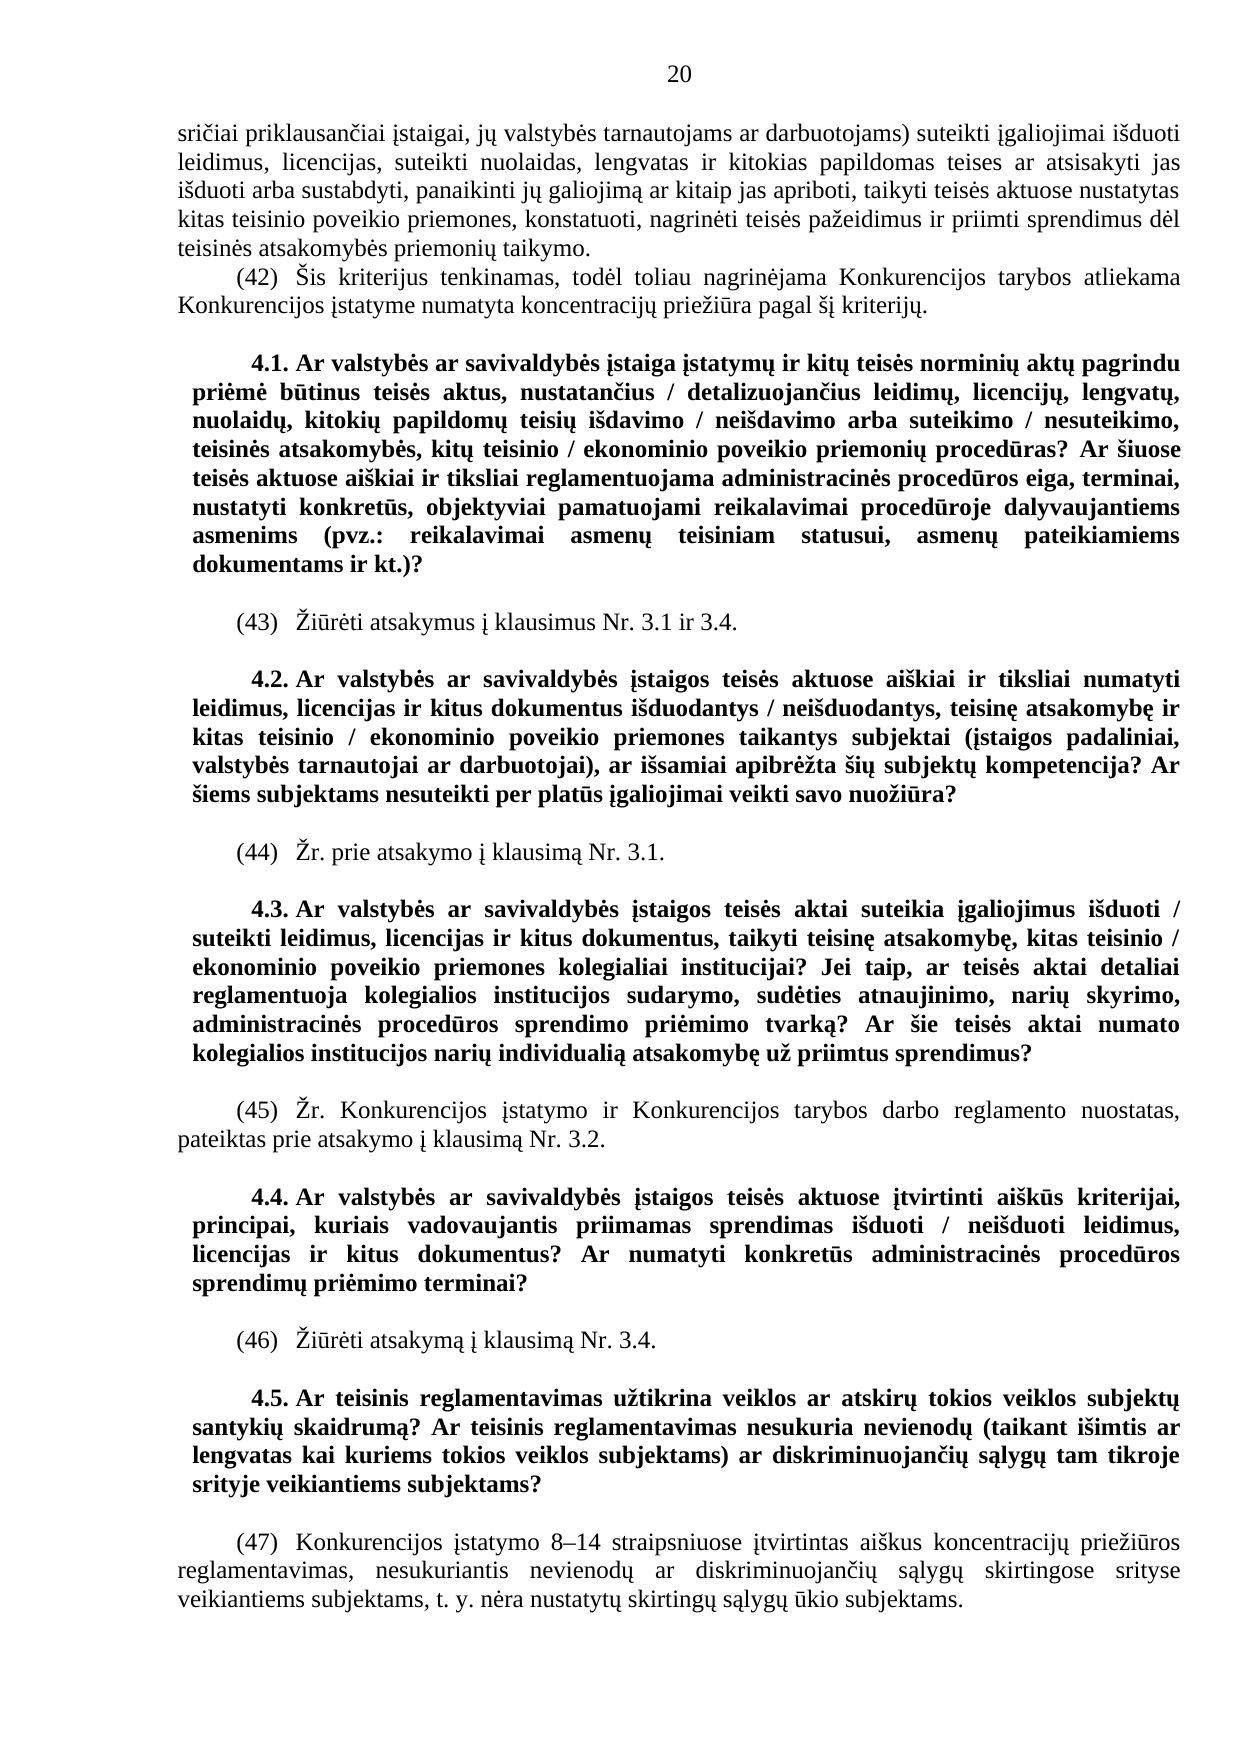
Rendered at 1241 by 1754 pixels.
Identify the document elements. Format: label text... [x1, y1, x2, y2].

list Ar valstybės ar savivaldybės įstaiga įstatymų ir kitų teisės norminių aktų pagrindu priėmė būtinus teisės aktus, nustatančius / detalizuojančius leidimų, licencijų, lengvatų, nuolaidų, kitokių papildomų teisių išdavimo / neišdavimo arba suteikimo / nesuteikimo, teisinės atsakomybės, kitų teisinio / ekonominio poveikio priemonių procedūras? Ar šiuose teisės aktuose aiškiai ir tiksliai reglamentuojama administracinės procedūros eiga, terminai, nustatyti konkretūs, objektyviai pamatuojami reikalavimai procedūroje dalyvaujantiems asmenims (pvz.: reikalavimai asmenų teisiniam statusui, asmenų pateikiamiems dokumentams ir kt.)? [192, 348, 1181, 578]
text Konkurencijos įstatymo 8–14 straipsniuose įtvirtintas aiškus koncentracijų priežiūros reglamentavimas, nesukuriantis nevienodų ar diskriminuojančių sąlygų skirtingose srityse veikiantiems subjektams, t. y. nėra nustatytų skirtingų sąlygų ūkio subjektams. [177, 1527, 1181, 1613]
list Ar valstybės ar savivaldybės įstaigos teisės aktai suteikia įgaliojimus išduoti / suteikti leidimus, licencijas ir kitus dokumentus, taikyti teisinę atsakomybę, kitas teisinio / ekonominio poveikio priemones kolegialiai institucijai? Jei taip, ar teisės aktai detaliai reglamentuoja kolegialios institucijos sudarymo, sudėties atnaujinimo, narių skyrimo, administracinės procedūros sprendimo priėmimo tvarką? Ar šie teisės aktai numato kolegialios institucijos narių individualią atsakomybę už priimtus sprendimus? [192, 894, 1181, 1067]
text Žiūrėti atsakymus į klausimus Nr. 3.1 ir 3.4. [177, 607, 1181, 636]
text Žiūrėti atsakymą į klausimą Nr. 3.4. [177, 1326, 1181, 1354]
text Žr. prie atsakymo į klausimą Nr. 3.1. [177, 837, 1181, 866]
list Ar valstybės ar savivaldybės įstaigos teisės aktuose aiškiai ir tiksliai numatyti leidimus, licencijas ir kitus dokumentus išduodantys / neišduodantys, teisinę atsakomybę ir kitas teisinio / ekonominio poveikio priemones taikantys subjektai (įstaigos padaliniai, valstybės tarnautojai ar darbuotojai), ar išsamiai apibrėžta šių subjektų kompetencija? Ar šiems subjektams nesuteikti per platūs įgaliojimai veikti savo nuožiūra? [192, 664, 1181, 808]
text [177, 118, 1181, 262]
text Žr. Konkurencijos įstatymo ir Konkurencijos tarybos darbo reglamento nuostatas, pateiktas prie atsakymo į klausimą Nr. 3.2. [177, 1096, 1181, 1153]
list Ar teisinis reglamentavimas užtikrina veiklos ar atskirų tokios veiklos subjektų santykių skaidrumą? Ar teisinis reglamentavimas nesukuria nevienodų (taikant išimtis ar lengvatas kai kuriems tokios veiklos subjektams) ar diskriminuojančių sąlygų tam tikroje srityje veikiantiems subjektams? [192, 1383, 1181, 1498]
text Šis kriterijus tenkinamas, todėl toliau nagrinėjama Konkurencijos tarybos atliekama Konkurencijos įstatyme numatyta koncentracijų priežiūra pagal šį kriterijų. [177, 262, 1181, 319]
list Ar valstybės ar savivaldybės įstaigos teisės aktuose įtvirtinti aiškūs kriterijai, principai, kuriais vadovaujantis priimamas sprendimas išduoti / neišduoti leidimus, licencijas ir kitus dokumentus? Ar numatyti konkretūs administracinės procedūros sprendimų priėmimo terminai? [192, 1182, 1181, 1297]
